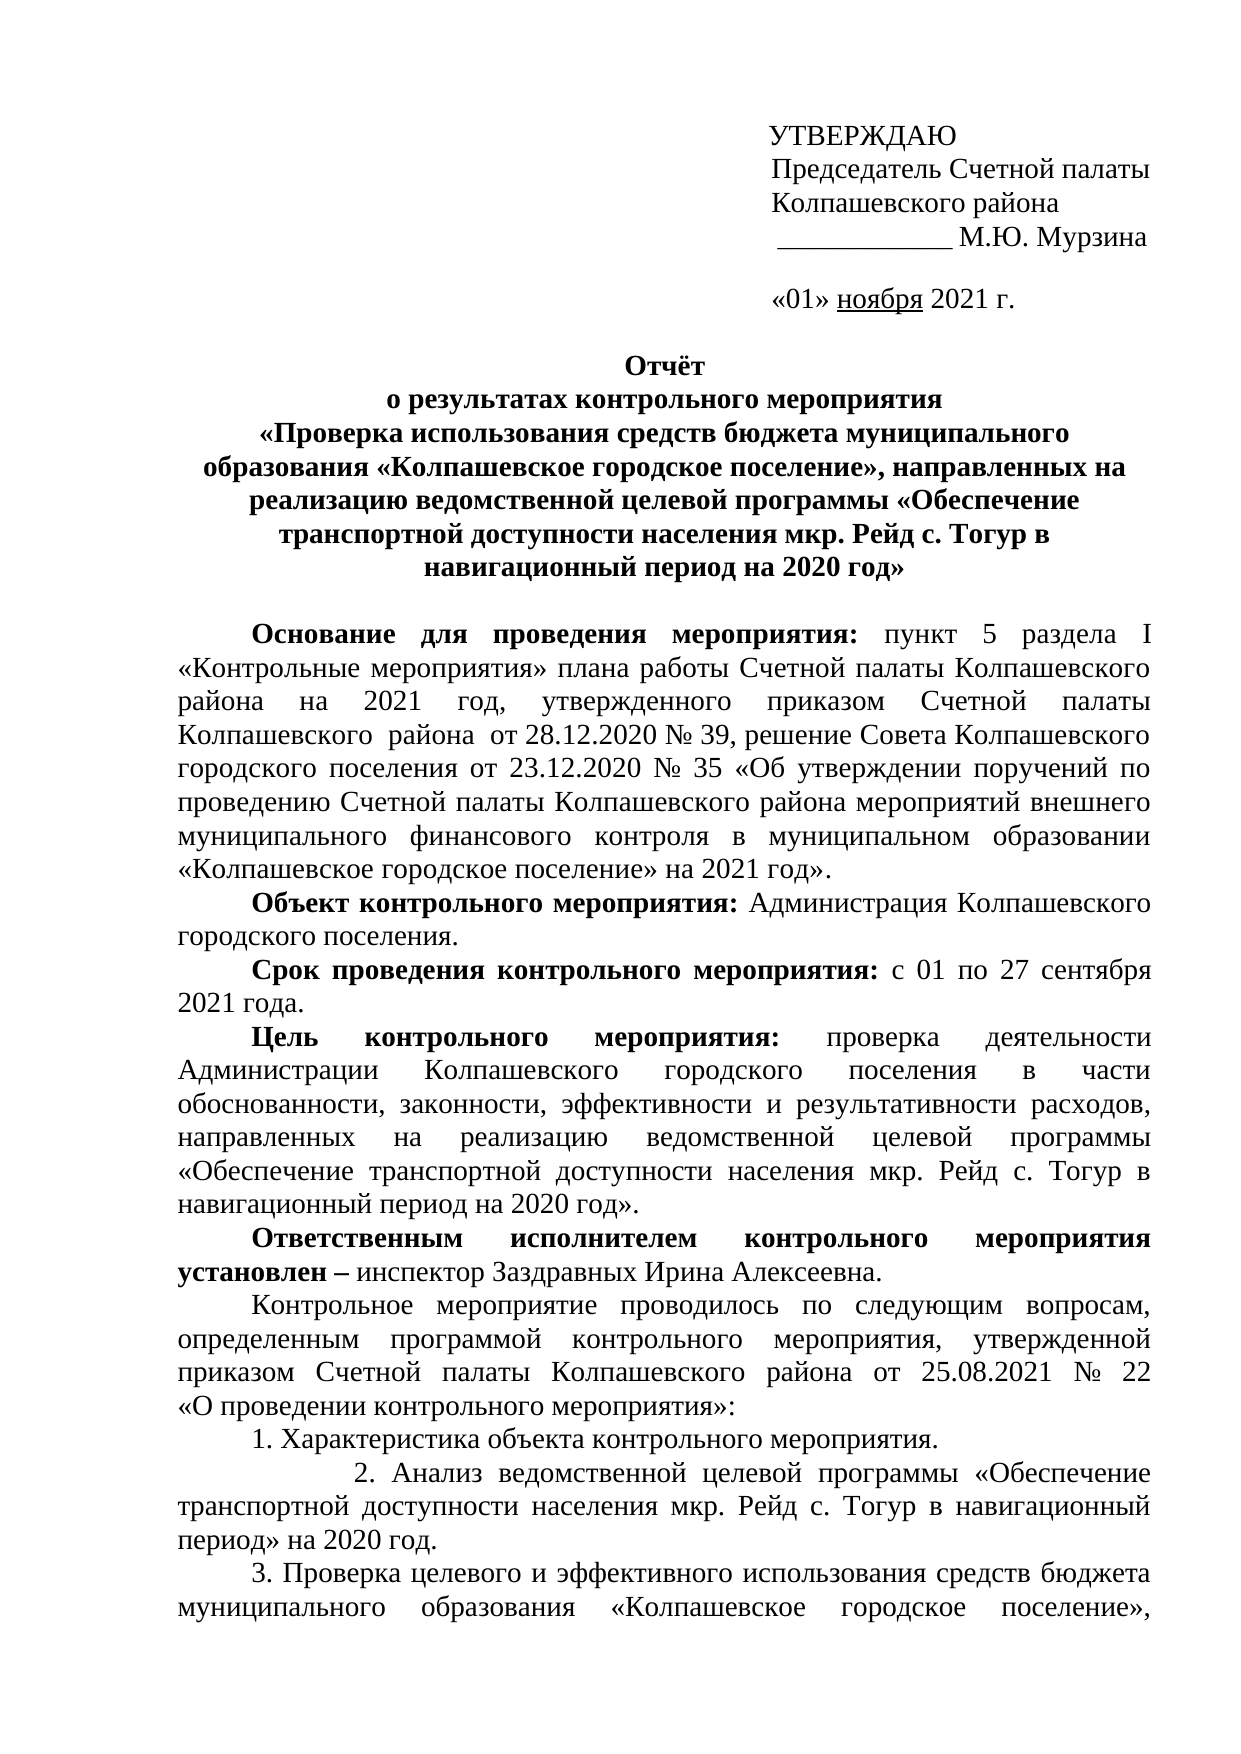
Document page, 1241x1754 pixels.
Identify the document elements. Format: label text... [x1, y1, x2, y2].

text Основание для проведения мероприятия: пункт 5 раздела I «Контрольные мероприятия» плана работы Счетной палаты Колпашевского района на 2021 год, утвержденного приказом Счетной палаты Колпашевского района от 28.12.2020 № 39, решение Совета Колпашевского городского поселения от 23.12.2020 № 35 «Об утверждении поручений по проведению Счетной палаты Колпашевского района мероприятий внешнего муниципального финансового контроля в муниципальном образовании «Колпашевское городское поселение» на 2021 год». [177, 616, 1152, 885]
text о результатах контрольного мероприятия [177, 382, 1152, 415]
text Объект контрольного мероприятия: Администрация Колпашевского городского поселения. [177, 885, 1152, 952]
subtitle Отчёт [177, 348, 1152, 382]
text Ответственным исполнителем контрольного мероприятия установлен – инспектор Заздравных Ирина Алексеевна. [177, 1220, 1152, 1287]
text Цель контрольного мероприятия: проверка деятельности Администрации Колпашевского городского поселения в части обоснованности, законности, эффективности и результативности расходов, направленных на реализацию ведомственной целевой программы «Обеспечение транспортной доступности населения мкр. Рейд с. Тогур в навигационный период на 2020 год». [177, 1019, 1152, 1220]
subtitle УТВЕРЖДАЮ [177, 118, 1152, 152]
text Председатель Счетной палаты [177, 152, 1152, 185]
text «01» ноября 2021 г. [177, 281, 1152, 314]
text Контрольное мероприятие проводилось по следующим вопросам, определенным программой контрольного мероприятия, утвержденной приказом Счетной палаты Колпашевского района от 25.08.2021 № 22 «О проведении контрольного мероприятия»: [177, 1287, 1152, 1421]
text ______________ М.Ю. Мурзина [177, 219, 1152, 252]
text 2. Анализ ведомственной целевой программы «Обеспечение транспортной доступности населения мкр. Рейд с. Тогур в навигационный период» на 2020 год. [177, 1455, 1152, 1556]
text 1. Характеристика объекта контрольного мероприятия. [177, 1421, 1152, 1455]
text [177, 1556, 1152, 1623]
text «Проверка использования средств бюджета муниципального образования «Колпашевское городское поселение», направленных на реализацию ведомственной целевой программы «Обеспечение транспортной доступности населения мкр. Рейд с. Тогур в навигационный период на 2020 год» [177, 415, 1152, 583]
text Срок проведения контрольного мероприятия: с 01 по 27 сентября 2021 года. [177, 952, 1152, 1019]
text Колпашевского района [177, 185, 1152, 219]
